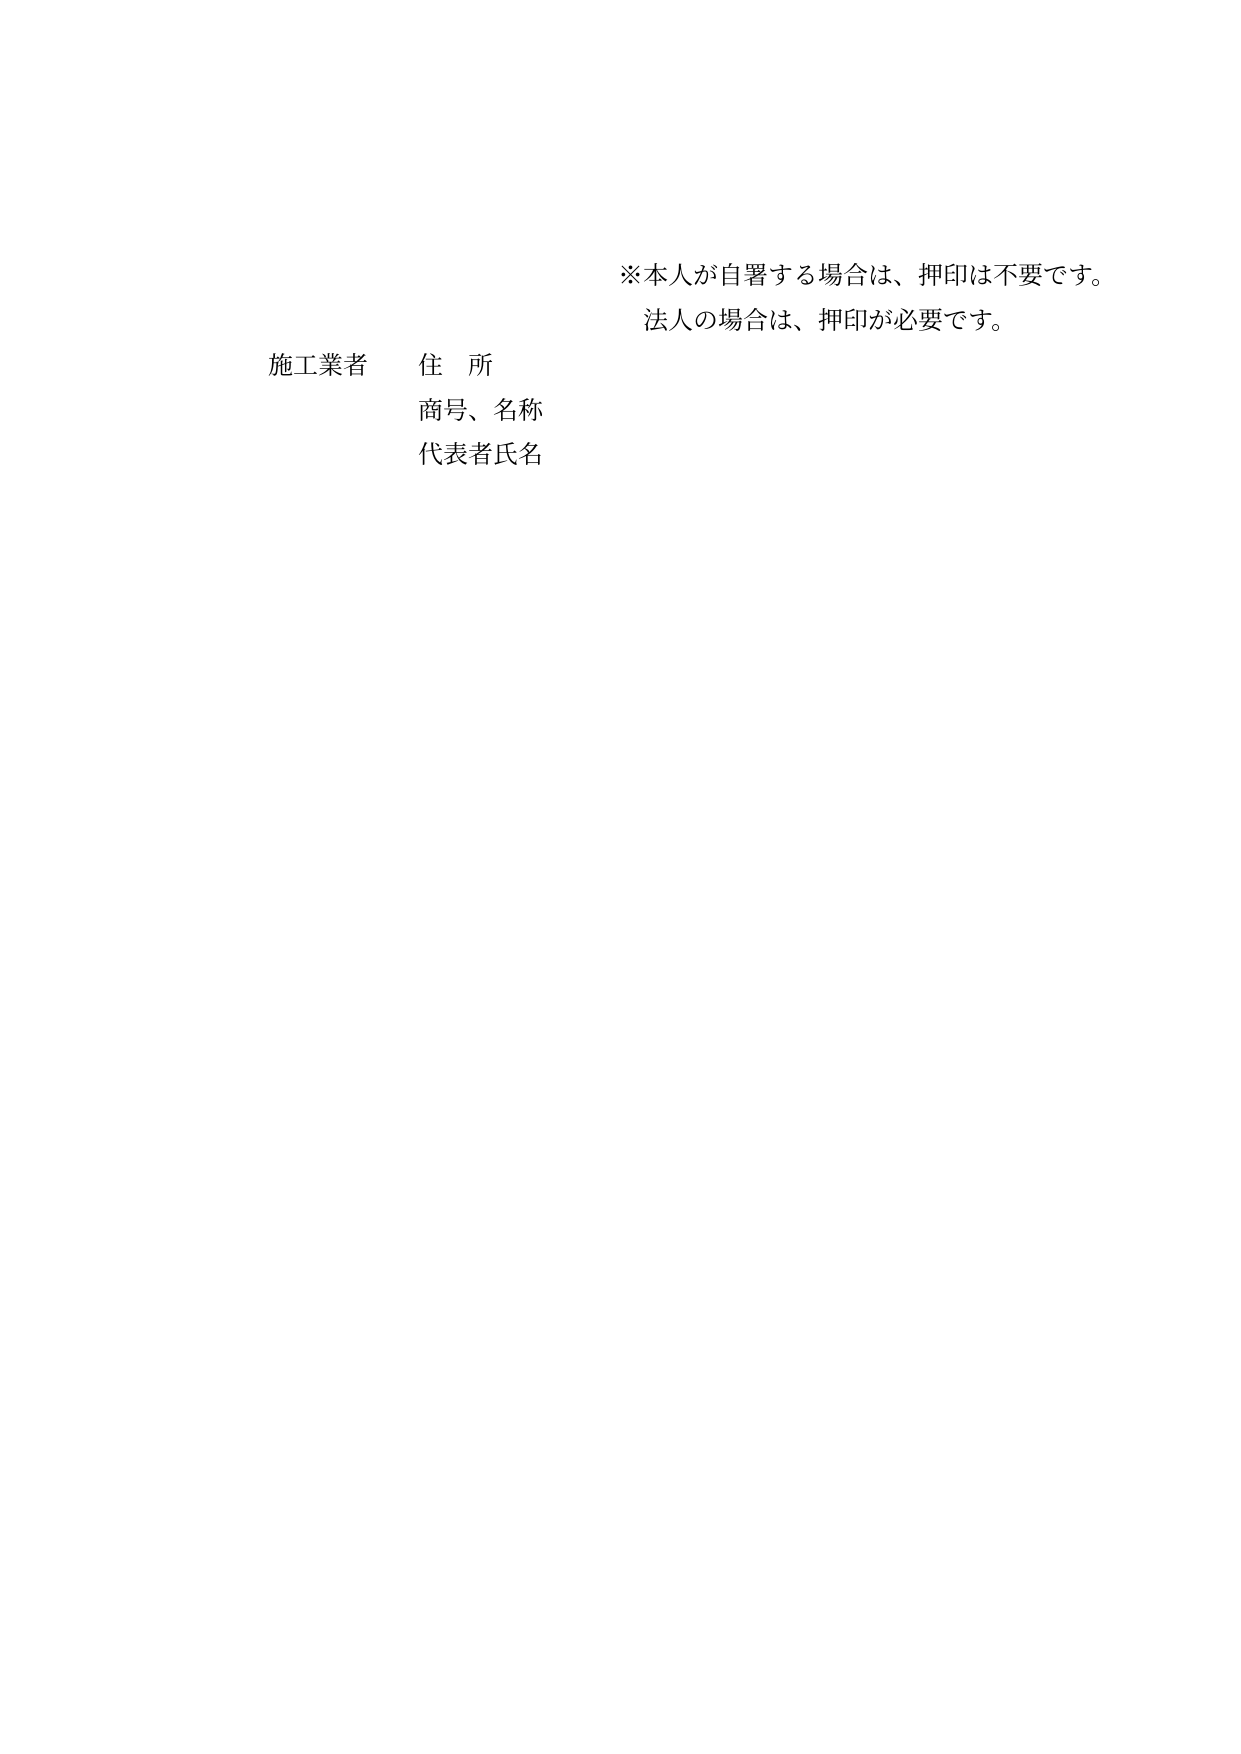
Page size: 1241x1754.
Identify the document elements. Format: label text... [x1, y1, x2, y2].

text 代表者氏名 [118, 435, 1122, 471]
text ※本人が自署する場合は、押印は不要です。 [118, 256, 1122, 292]
text 法人の場合は、押印が必要です。 [118, 301, 1122, 336]
text 商号、名称 [118, 390, 1122, 426]
text 施工業者 住 所 [118, 345, 1122, 381]
